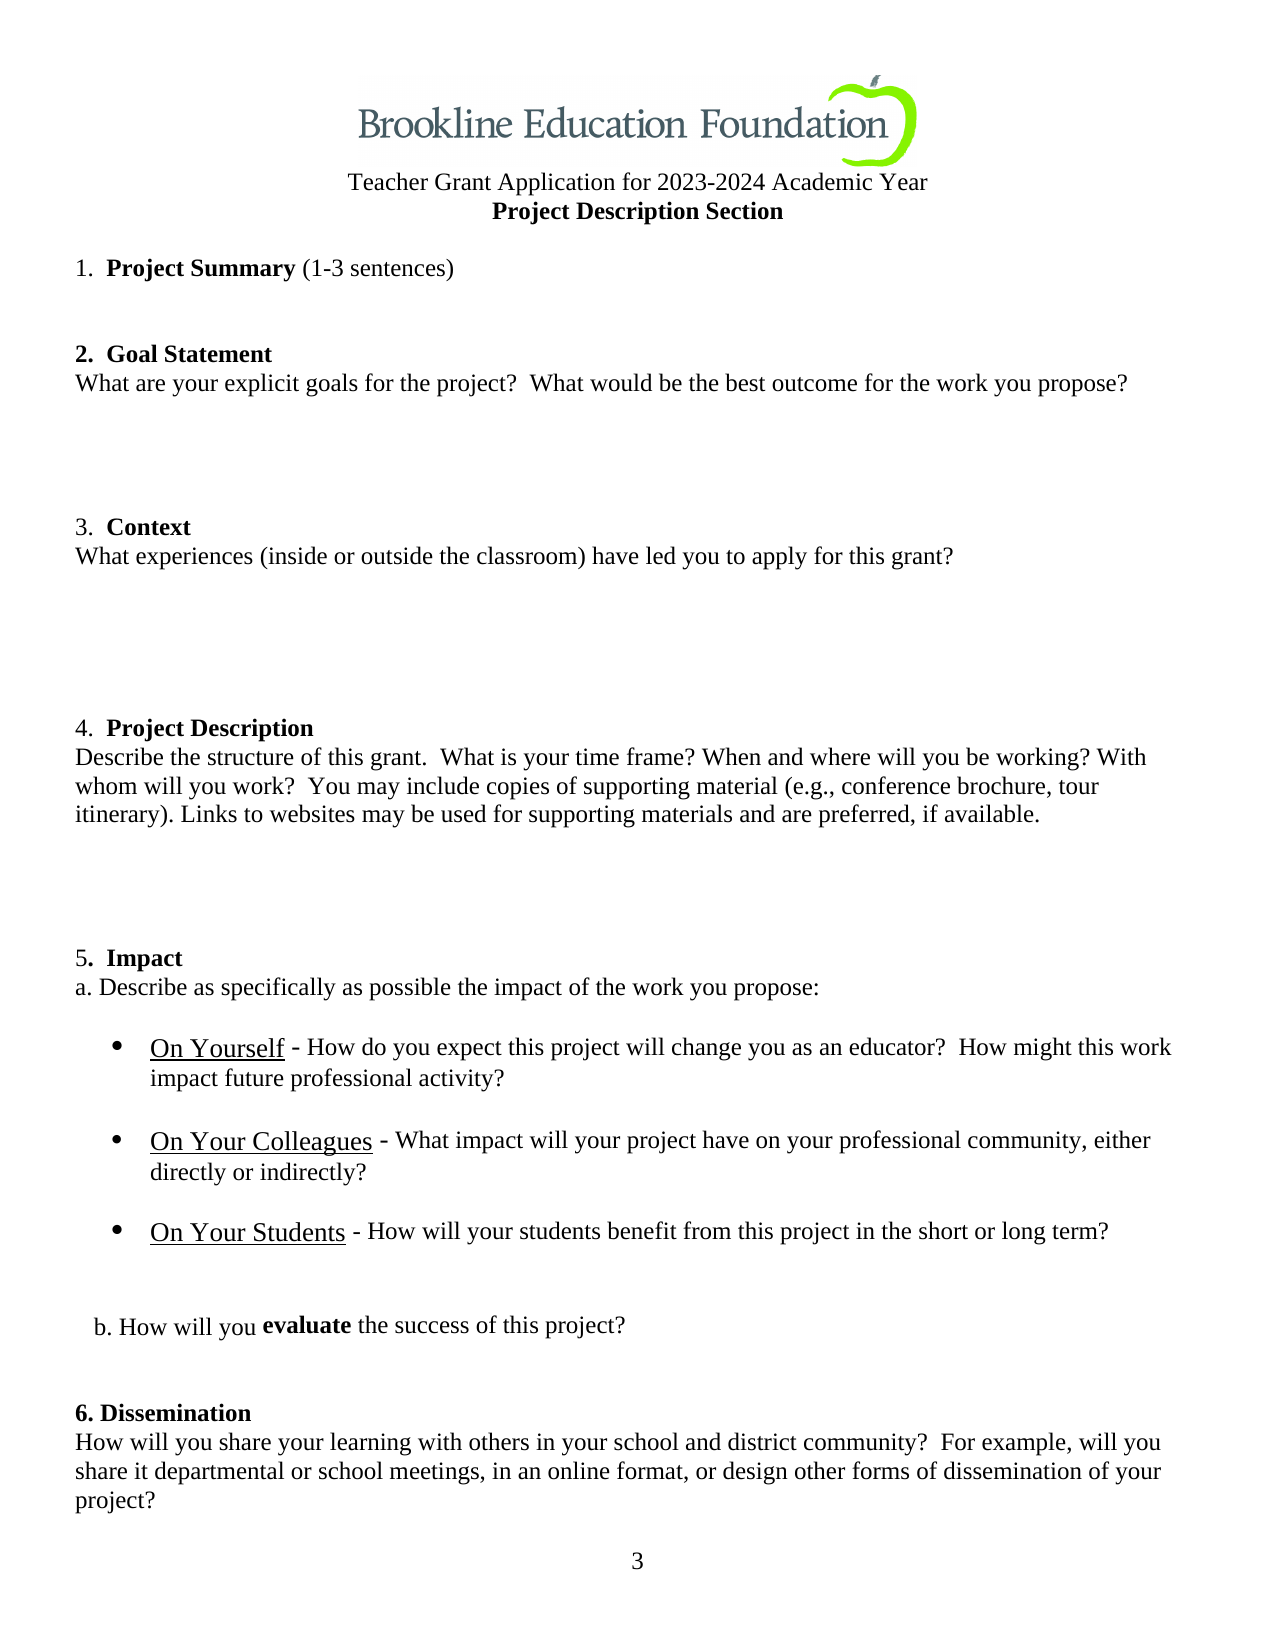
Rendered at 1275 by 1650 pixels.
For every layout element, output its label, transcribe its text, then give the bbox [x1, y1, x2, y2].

text How will you share your learning with others in your school and district community? For example, will you share it departmental or school meetings, in an online format, or design other forms of dissemination of your project? [75, 1427, 1200, 1513]
text Describe the structure of this grant. What is your time frame? When and where will you be working? With whom will you work? You may include copies of supporting material (e.g., conference brochure, tour itinerary). Links to websites may be used for supporting materials and are preferred, if available. [75, 742, 1200, 828]
text a. Describe as specifically as possible the impact of the work you propose: [75, 972, 1200, 1001]
text 3. Context [75, 512, 1200, 541]
text 5. Impact [75, 943, 1200, 972]
text 1. Project Summary (1-3 sentences) [75, 253, 1200, 282]
list On Yourself - How do you expect this project will change you as an educator? How might this work impact future professional activity? [112, 1029, 1200, 1092]
text b. How will you evaluate the success of this project? [94, 1310, 1200, 1341]
text 4. Project Description [75, 713, 1200, 742]
text What are your explicit goals for the project? What would be the best outcome for the work you propose? [75, 368, 1200, 397]
text Teacher Grant Application for 2023-2024 Academic Year [75, 167, 1200, 196]
list On Your Students - How will your students benefit from this project in the short or long term? [112, 1214, 1200, 1248]
list Goal Statement [75, 339, 1200, 368]
list On Your Colleagues - What impact will your project have on your professional community, either directly or indirectly? [112, 1123, 1200, 1185]
picture [358, 75, 917, 167]
text Project Description Section [75, 196, 1200, 224]
text What experiences (inside or outside the classroom) have led you to apply for this grant? [75, 541, 1200, 569]
text 6. Dissemination [75, 1398, 1200, 1427]
